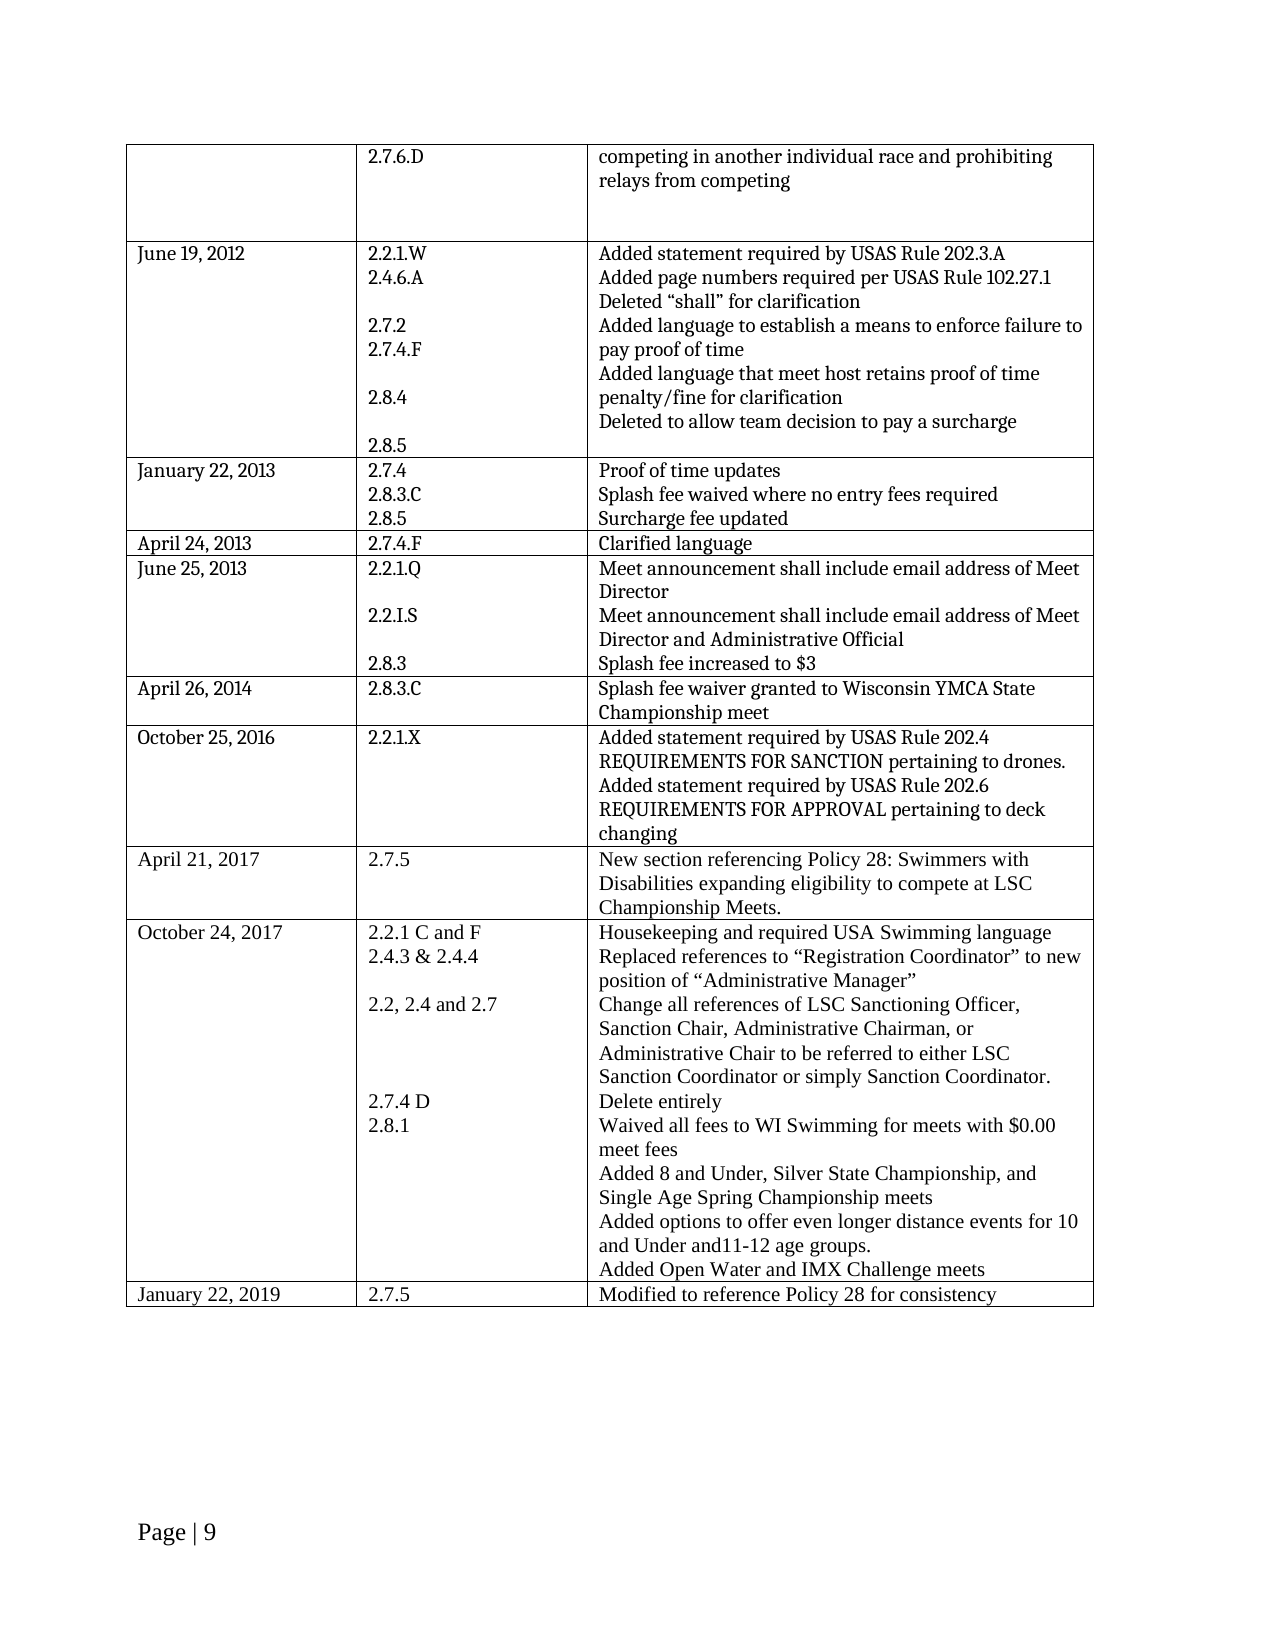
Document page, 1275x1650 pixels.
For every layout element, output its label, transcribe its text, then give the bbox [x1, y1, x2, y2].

table_cell 2.7.5 [357, 847, 587, 919]
table_cell 2.2.1 C and F 2.4.3 & 2.4.4 2.2, 2.4 and 2.7 2.7.4 D 2.8.1 [357, 920, 587, 1281]
table_cell Added statement required by USAS Rule 202.3.A Added page numbers required per USAS Rule 102.27.1 Deleted “shall” for clarification Added language to establish a means to enforce failure to pay proof of time Added language that meet host retains proof of time penalty/fine for clarification Deleted to allow team decision to pay a surcharge [588, 242, 1093, 457]
table_cell April 21, 2017 [127, 847, 356, 919]
table_cell January 22, 2019 [127, 1282, 356, 1306]
table_cell Added statement required by USAS Rule 202.4 REQUIREMENTS FOR SANCTION pertaining to drones. Added statement required by USAS Rule 202.6 REQUIREMENTS FOR APPROVAL pertaining to deck changing [588, 726, 1093, 846]
table_cell 2.7.4 2.8.3.C 2.8.5 [357, 458, 587, 530]
table_cell Proof of time updates Splash fee waived where no entry fees required Surcharge fee updated [588, 458, 1093, 530]
table_cell New section referencing Policy 28: Swimmers with Disabilities expanding eligibility to compete at LSC Championship Meets. [588, 847, 1093, 919]
table_cell June 19, 2012 [127, 242, 356, 457]
table_cell 2.8.3.C [357, 677, 587, 725]
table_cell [588, 145, 1093, 241]
table_cell April 24, 2013 [127, 531, 356, 555]
table_cell 2.7.5 [357, 1282, 587, 1306]
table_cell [357, 145, 587, 241]
table_cell 2.2.1.X [357, 726, 587, 846]
table_cell 2.2.1.W 2.4.6.A 2.7.2 2.7.4.F 2.8.4 2.8.5 [357, 242, 587, 457]
table_cell 2.2.1.Q 2.2.I.S 2.8.3 [357, 556, 587, 676]
table_cell October 24, 2017 [127, 920, 356, 1281]
table_cell January 22, 2013 [127, 458, 356, 530]
table_cell April 26, 2014 [127, 677, 356, 725]
table_cell Modified to reference Policy 28 for consistency [588, 1282, 1093, 1306]
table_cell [127, 145, 356, 241]
table_cell Meet announcement shall include email address of Meet Director Meet announcement shall include email address of Meet Director and Administrative Official Splash fee increased to $3 [588, 556, 1093, 676]
table_cell Splash fee waiver granted to Wisconsin YMCA State Championship meet [588, 677, 1093, 725]
table_cell Housekeeping and required USA Swimming language Replaced references to “Registration Coordinator” to new position of “Administrative Manager” Change all references of LSC Sanctioning Officer, Sanction Chair, Administrative Chairman, or Administrative Chair to be referred to either LSC Sanction Coordinator or simply Sanction Coordinator. Delete entirely Waived all fees to WI Swimming for meets with $0.00 meet fees Added 8 and Under, Silver State Championship, and Single Age Spring Championship meets Added options to offer even longer distance events for 10 and Under and11-12 age groups. Added Open Water and IMX Challenge meets [588, 920, 1093, 1281]
table_cell October 25, 2016 [127, 726, 356, 846]
table_cell June 25, 2013 [127, 556, 356, 676]
table_cell Clarified language [588, 531, 1093, 555]
table_cell 2.7.4.F [357, 531, 587, 555]
